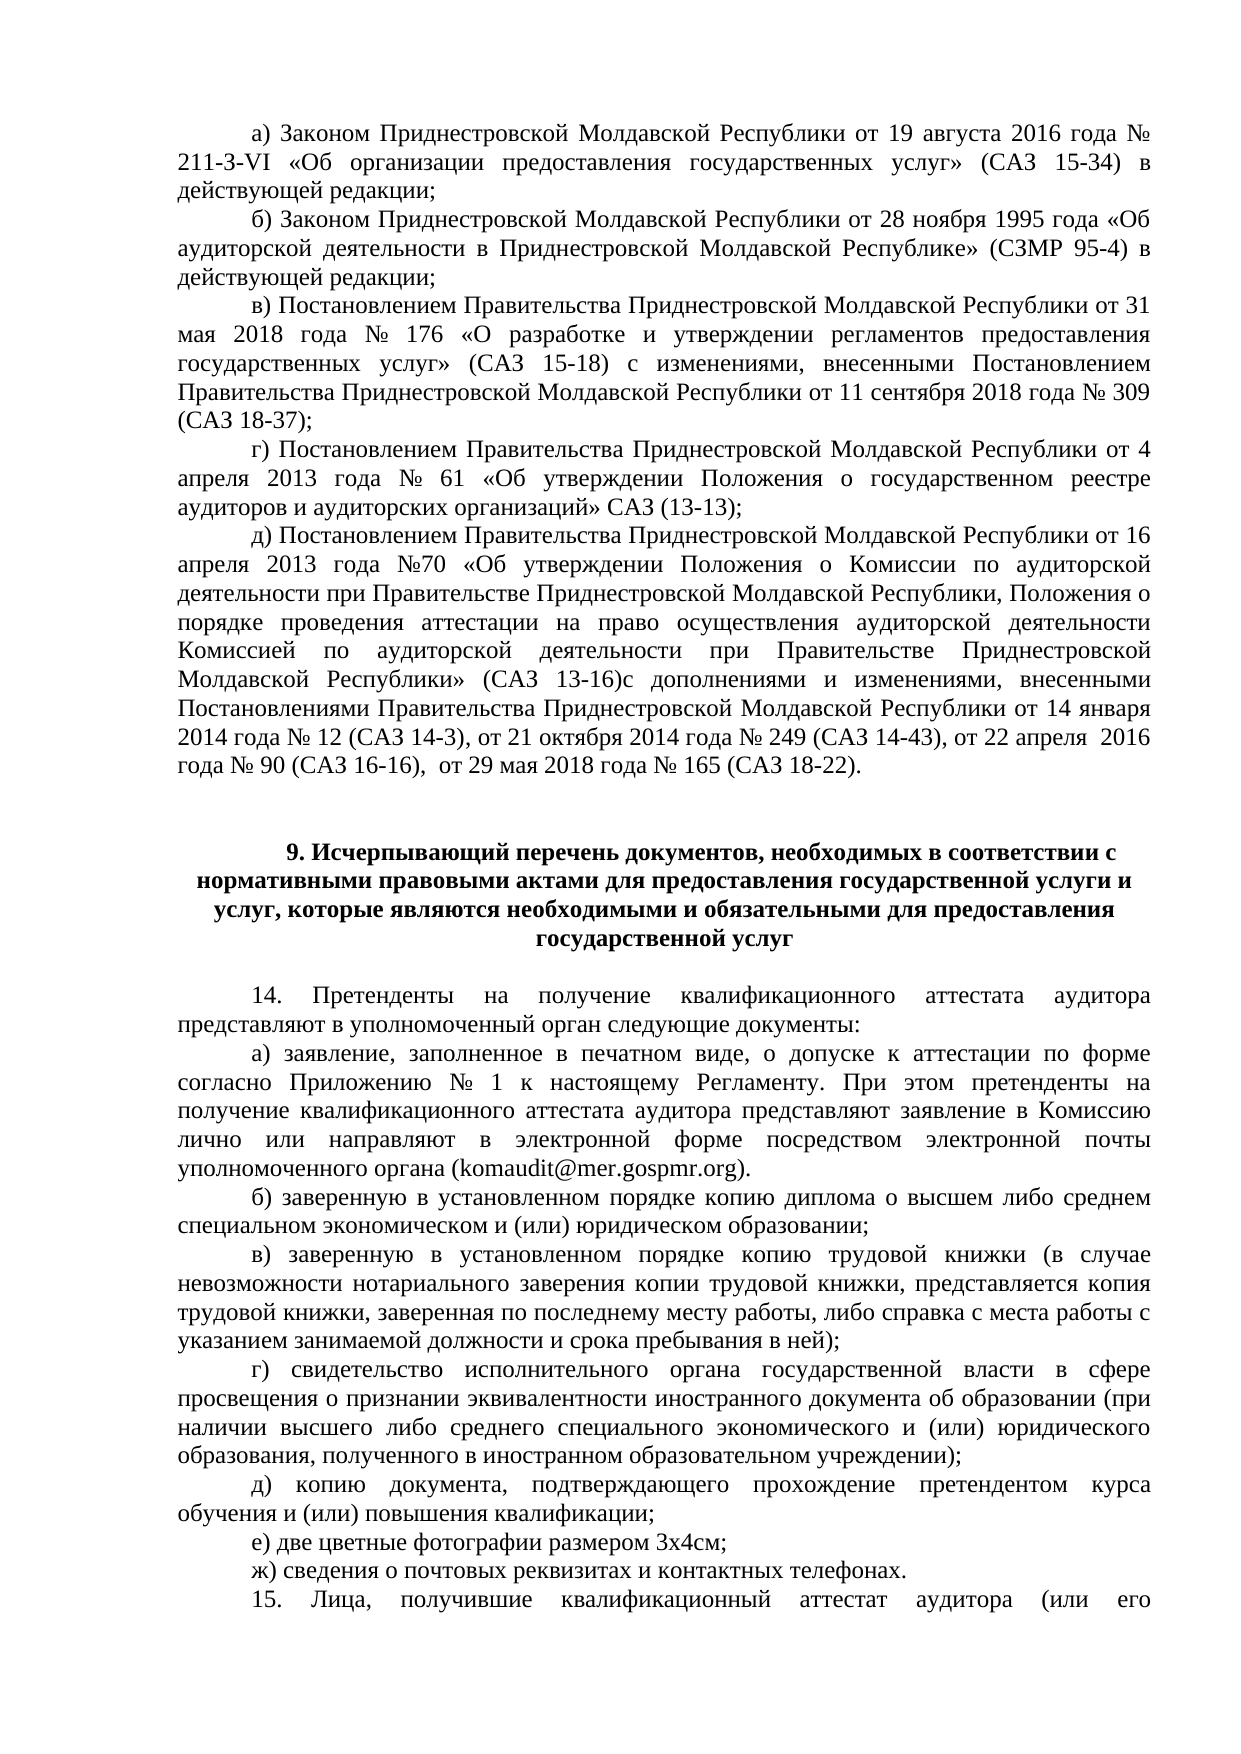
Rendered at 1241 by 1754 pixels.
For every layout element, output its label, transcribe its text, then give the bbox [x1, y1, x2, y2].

text ж) сведения о почтовых реквизитах и контактных телефонах. [177, 1556, 1152, 1584]
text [177, 1584, 1152, 1613]
text б) Законом Приднестровской Молдавской Республики от 28 ноября 1995 года «Об аудиторской деятельности в Приднестровской Молдавской Республике» (СЗМР 95-4) в действующей редакции; [177, 204, 1152, 291]
text д) Постановлением Правительства Приднестровской Молдавской Республики от 16 апреля 2013 года №70 «Об утверждении Положения о Комиссии по аудиторской деятельности при Правительстве Приднестровской Молдавской Республики, Положения о порядке проведения аттестации на право осуществления аудиторской деятельности Комиссией по аудиторской деятельности при Правительстве Приднестровской Молдавской Республики» (САЗ 13-16)с дополнениями и изменениями, внесенными Постановлениями Правительства Приднестровской Молдавской Республики от 14 января 2014 года № 12 (САЗ 14-3), от 21 октября 2014 года № 249 (САЗ 14-43), от 22 апреля 2016 года № 90 (САЗ 16-16), от 29 мая 2018 года № 165 (САЗ 18-22). [177, 521, 1152, 779]
text а) Законом Приднестровской Молдавской Республики от 19 августа 2016 года № 211-З-VI «Об организации предоставления государственных услуг» (САЗ 15-34) в действующей редакции; [177, 118, 1152, 204]
text в) заверенную в установленном порядке копию трудовой книжки (в случае невозможности нотариального заверения копии трудовой книжки, представляется копия трудовой книжки, заверенная по последнему месту работы, либо справка с места работы с указанием занимаемой должности и срока пребывания в ней); [177, 1239, 1152, 1354]
text д) копию документа, подтверждающего прохождение претендентом курса обучения и (или) повышения квалификации; [177, 1469, 1152, 1527]
text е) две цветные фотографии размером 3х4см; [177, 1527, 1152, 1556]
text г) свидетельство исполнительного органа государственной власти в сфере просвещения о признании эквивалентности иностранного документа об образовании (при наличии высшего либо среднего специального экономического и (или) юридического образования, полученного в иностранном образовательном учреждении); [177, 1354, 1152, 1469]
text 14. Претенденты на получение квалификационного аттестата аудитора представляют в уполномоченный орган следующие документы: [177, 981, 1152, 1038]
text б) заверенную в установленном порядке копию диплома о высшем либо среднем специальном экономическом и (или) юридическом образовании; [177, 1182, 1152, 1239]
text в) Постановлением Правительства Приднестровской Молдавской Республики от 31 мая 2018 года № 176 «О разработке и утверждении регламентов предоставления государственных услуг» (САЗ 15-18) с изменениями, внесенными Постановлением Правительства Приднестровской Молдавской Республики от 11 сентября 2018 года № 309 (САЗ 18-37); [177, 291, 1152, 434]
text 9. Исчерпывающий перечень документов, необходимых в соответствии с нормативными правовыми актами для предоставления государственной услуги и услуг, которые являются необходимыми и обязательными для предоставления государственной услуг [177, 837, 1152, 952]
text г) Постановлением Правительства Приднестровской Молдавской Республики от 4 апреля 2013 года № 61 «Об утверждении Положения о государственном реестре аудиторов и аудиторских организаций» САЗ (13-13); [177, 434, 1152, 521]
text а) заявление, заполненное в печатном виде, о допуске к аттестации по форме согласно Приложению № 1 к настоящему Регламенту. При этом претенденты на получение квалификационного аттестата аудитора представляют заявление в Комиссию лично или направляют в электронной форме посредством электронной почты уполномоченного органа (komaudit@mer.gospmr.org). [177, 1038, 1152, 1182]
